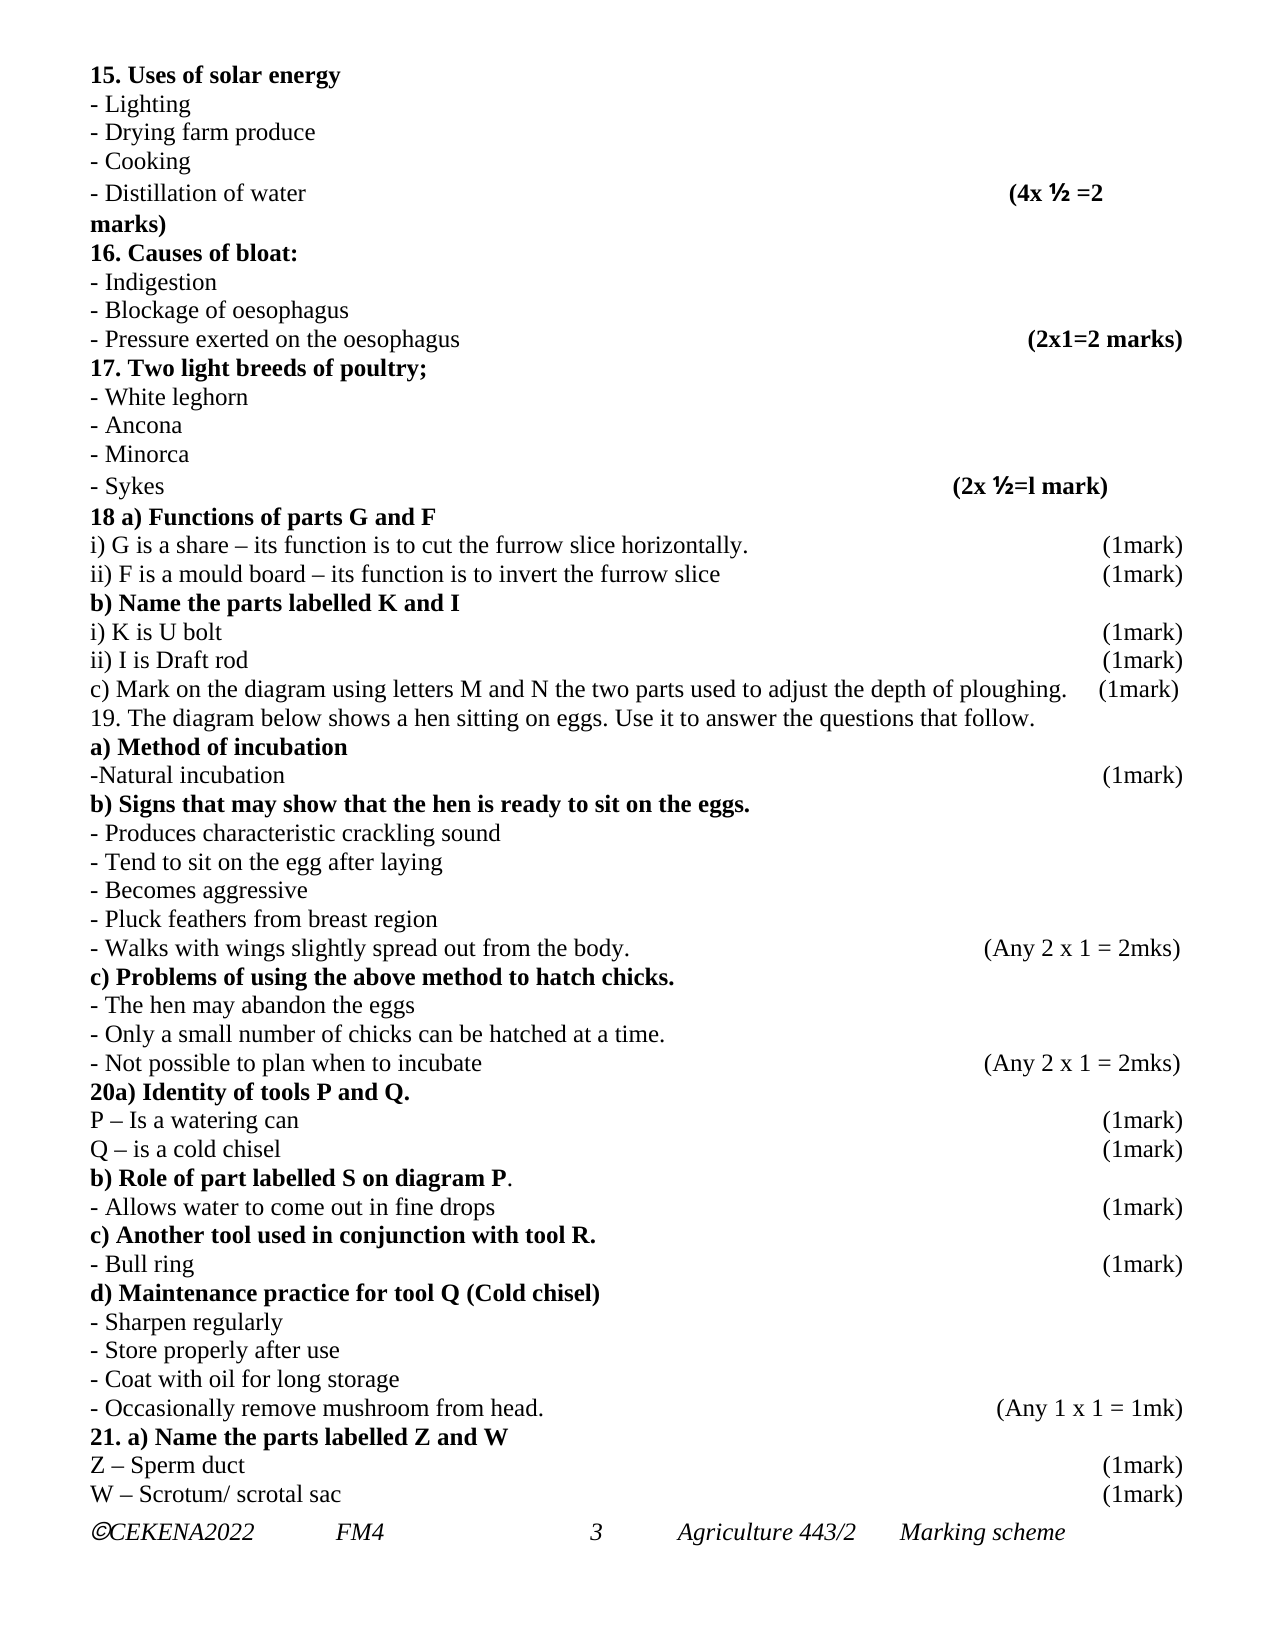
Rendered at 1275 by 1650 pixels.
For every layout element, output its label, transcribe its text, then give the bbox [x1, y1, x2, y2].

text W – Scrotum/ scrotal sac (1mark) [90, 1479, 1185, 1508]
text - Pluck feathers from breast region [90, 904, 1185, 933]
text - Walks with wings slightly spread out from the body. (Any 2 x 1 = 2mks) [90, 933, 1185, 962]
text 20a) Identity of tools P and Q. [90, 1077, 1185, 1106]
text - Drying farm produce [90, 117, 1185, 146]
text 18 a) Functions of parts G and F [90, 502, 1185, 531]
text 17. Two light breeds of poultry; [90, 353, 1185, 382]
text - The hen may abandon the eggs [90, 991, 1185, 1019]
text a) Method of incubation [90, 732, 1185, 761]
text - Cooking [90, 146, 1185, 175]
text - Bull ring (1mark) [90, 1249, 1185, 1278]
text 21. a) Name the parts labelled Z and W [90, 1422, 1185, 1451]
text - Occasionally remove mushroom from head. (Any 1 x 1 = 1mk) [90, 1393, 1185, 1422]
text - Distillation of water (4x ½ =2 marks) [90, 175, 1185, 238]
text - Coat with oil for long storage [90, 1364, 1185, 1393]
text - Ancona [90, 410, 1185, 439]
text i) K is U bolt (1mark) [90, 617, 1185, 646]
text - Sharpen regularly [90, 1307, 1185, 1336]
text - Pressure exerted on the oesophagus (2x1=2 marks) [90, 324, 1185, 353]
text Q – is a cold chisel (1mark) [90, 1134, 1185, 1163]
text - Store properly after use [90, 1336, 1185, 1364]
text - Lighting [90, 89, 1185, 117]
text 16. Causes of bloat: [90, 238, 1185, 267]
text 15. Uses of solar energy [90, 60, 1185, 89]
text ii) F is a mould board – its function is to invert the furrow slice (1mark) [90, 559, 1185, 588]
text - Indigestion [90, 267, 1185, 295]
text d) Maintenance practice for tool Q (Cold chisel) [90, 1278, 1185, 1307]
text - Tend to sit on the egg after laying [90, 847, 1185, 876]
text - Not possible to plan when to incubate (Any 2 x 1 = 2mks) [90, 1048, 1185, 1077]
text P – Is a watering can (1mark) [90, 1106, 1185, 1134]
text 19. The diagram below shows a hen sitting on eggs. Use it to answer the questions that follow. [90, 703, 1185, 732]
text - Becomes aggressive [90, 876, 1185, 904]
text b) Name the parts labelled K and I [90, 588, 1185, 617]
text -Natural incubation (1mark) [90, 761, 1185, 789]
text i) G is a share – its function is to cut the furrow slice horizontally. (1mark) [90, 531, 1185, 559]
text - Only a small number of chicks can be hatched at a time. [90, 1019, 1185, 1048]
text - White leghorn [90, 382, 1185, 410]
text - Produces characteristic crackling sound [90, 818, 1185, 847]
text c) Mark on the diagram using letters M and N the two parts used to adjust the depth of ploughing. (1mark) [90, 674, 1185, 703]
text ii) I is Draft rod (1mark) [90, 646, 1185, 674]
text c) Another tool used in conjunction with tool R. [90, 1221, 1185, 1249]
text - Minorca [90, 439, 1185, 468]
text Z – Sperm duct (1mark) [90, 1451, 1185, 1479]
text b) Role of part labelled S on diagram P. [90, 1163, 1185, 1192]
text - Sykes (2x ½=l mark) [90, 468, 1185, 502]
text - Allows water to come out in fine drops (1mark) [90, 1192, 1185, 1221]
text c) Problems of using the above method to hatch chicks. [90, 962, 1185, 991]
text b) Signs that may show that the hen is ready to sit on the eggs. [90, 789, 1185, 818]
text - Blockage of oesophagus [90, 295, 1185, 324]
